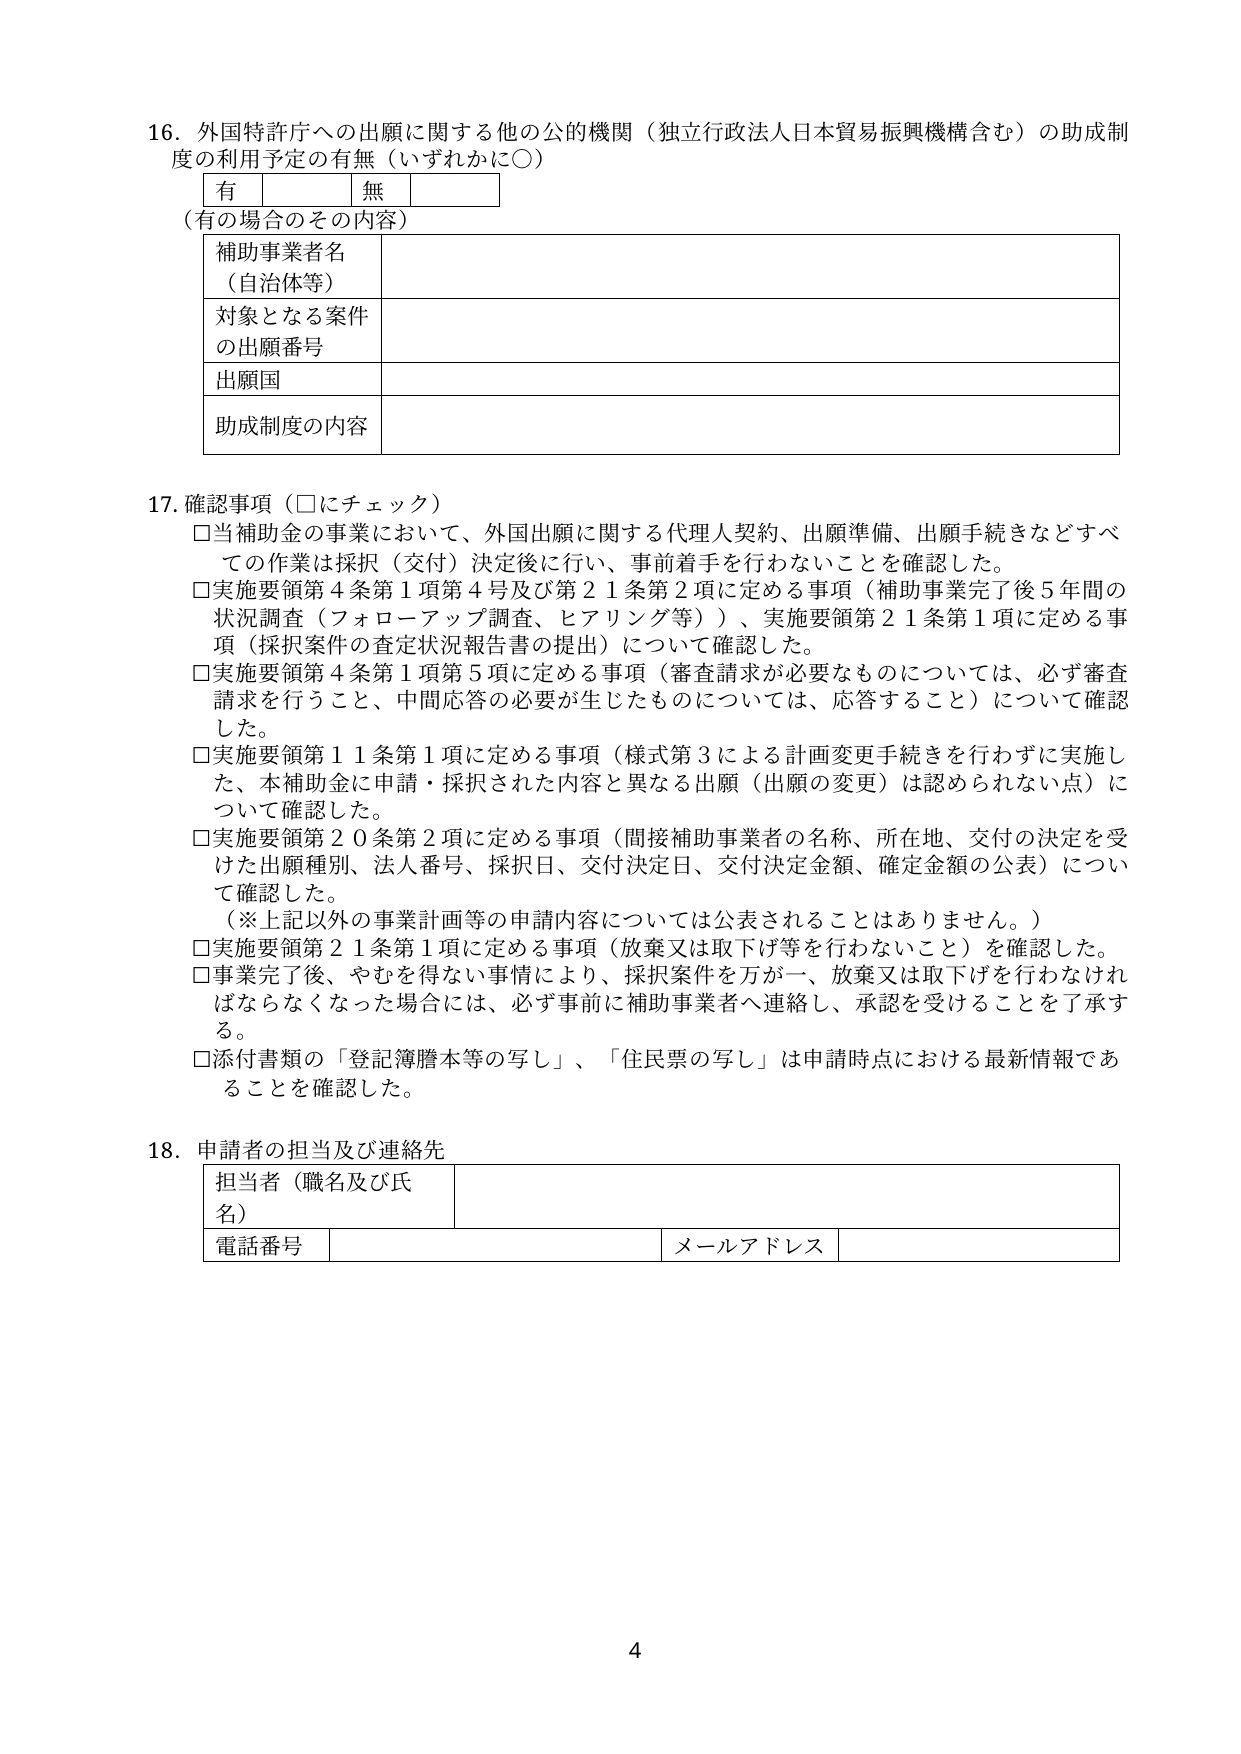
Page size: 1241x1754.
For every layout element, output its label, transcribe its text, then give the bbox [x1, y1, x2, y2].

table_cell [330, 1229, 661, 1261]
text 16．外国特許庁への出願に関する他の公的機関（独立行政法人日本貿易振興機構含む）の助成制度の利用予定の有無（いずれかに○） [148, 118, 1129, 173]
text 実施要領第４条第１項第５項に定める事項（審査請求が必要なものについては、必ず審査請求を行うこと、中間応答の必要が生じたものについては、応答すること）について確認した。 [191, 659, 1129, 742]
table_cell 助成制度の内容 [204, 396, 381, 454]
table_header [263, 174, 351, 206]
text 実施要領第４条第１項第４号及び第２１条第２項に定める事項（補助事業完了後５年間の状況調査（フォローアップ調査、ヒアリング等））、実施要領第２１条第１項に定める事項（採択案件の査定状況報告書の提出）について確認した。 [191, 577, 1129, 659]
text 実施要領第１１条第１項に定める事項（様式第３による計画変更手続きを行わずに実施した、本補助金に申請・採択された内容と異なる出願（出願の変更）は認められない点）について確認した。 [191, 742, 1129, 824]
table_cell [839, 1229, 1119, 1261]
table_header 無 [352, 174, 410, 206]
table_cell [382, 299, 1119, 362]
table_header 担当者（職名及び氏名） [204, 1165, 454, 1228]
text 事業完了後、やむを得ない事情により、採択案件を万が一、放棄又は取下げを行わなければならなくなった場合には、必ず事前に補助事業者へ連絡し、承認を受けることを了承する。 [191, 962, 1129, 1044]
table_header [455, 1165, 1119, 1228]
table_cell 電話番号 [204, 1229, 329, 1261]
text 17. 確認事項（□にチェック） [148, 489, 1122, 518]
text 18．申請者の担当及び連絡先 [148, 1137, 1129, 1164]
text 当補助金の事業において、外国出願に関する代理人契約、出願準備、出願手続きなどすべての作業は採択（交付）決定後に行い、事前着手を行わないことを確認した。 [192, 518, 1122, 577]
table_cell 出願国 [204, 363, 381, 394]
text 添付書類の「登記簿謄本等の写し」、「住民票の写し」は申請時点における最新情報であることを確認した。 [192, 1044, 1122, 1103]
table_cell [382, 396, 1119, 454]
table_cell [382, 363, 1119, 394]
text （※上記以外の事業計画等の申請内容については公表されることはありません。） [191, 907, 1129, 934]
text 実施要領第２１条第１項に定める事項（放棄又は取下げ等を行わないこと）を確認した。 [191, 934, 1129, 962]
table_header 有 [204, 174, 262, 206]
table_header [411, 174, 499, 206]
text 実施要領第２０条第２項に定める事項（間接補助事業者の名称、所在地、交付の決定を受けた出願種別、法人番号、採択日、交付決定日、交付決定金額、確定金額の公表）について確認した。 [191, 824, 1129, 907]
table_cell メールアドレス [662, 1229, 838, 1261]
text （有の場合のその内容） [148, 207, 1129, 234]
table_header [382, 235, 1119, 298]
table_cell 対象となる案件の出願番号 [204, 299, 381, 362]
table_header 補助事業者名 （自治体等） [204, 235, 381, 298]
